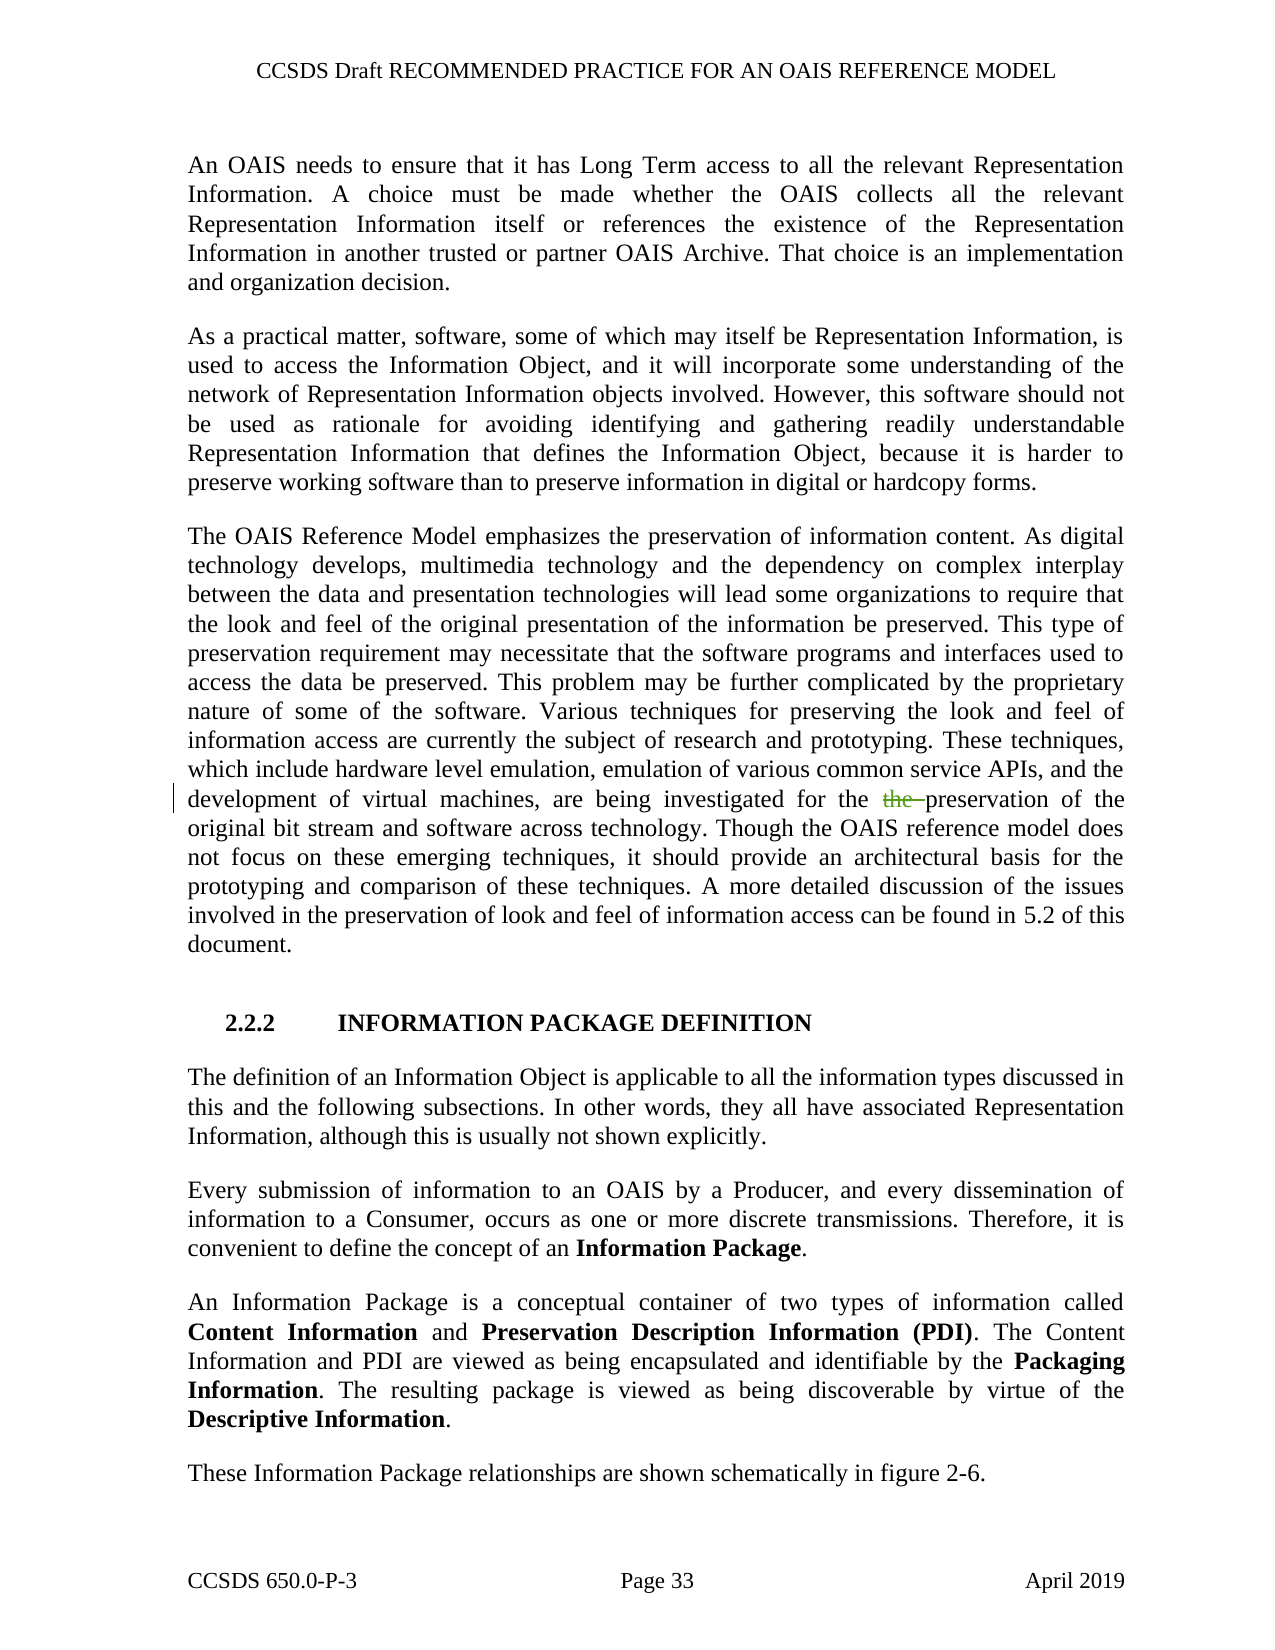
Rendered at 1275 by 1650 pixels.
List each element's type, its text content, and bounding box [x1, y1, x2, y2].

text An OAIS needs to ensure that it has Long Term access to all the relevant Representation Information. A choice must be made whether the OAIS collects all the relevant Representation Information itself or references the existence of the Representation Information in another trusted or partner OAIS Archive. That choice is an implementation and organization decision. [187, 150, 1125, 296]
text An Information Package is a conceptual container of two types of information called Content Information and Preservation Description Information (PDI). The Content Information and PDI are viewed as being encapsulated and identifiable by the Packaging Information. The resulting package is viewed as being discoverable by virtue of the Descriptive Information. [187, 1287, 1125, 1433]
text As a practical matter, software, some of which may itself be Representation Information, is used to access the Information Object, and it will incorporate some understanding of the network of Representation Information objects involved. However, this software should not be used as rationale for avoiding identifying and gathering readily understandable Representation Information that defines the Information Object, because it is harder to preserve working software than to preserve information in digital or hardcopy forms. [187, 321, 1125, 496]
subtitle Information Package Definition [225, 1008, 1125, 1037]
text The OAIS Reference Model emphasizes the preservation of information content. As digital technology develops, multimedia technology and the dependency on complex interplay between the data and presentation technologies will lead some organizations to require that the look and feel of the original presentation of the information be preserved. This type of preservation requirement may necessitate that the software programs and interfaces used to access the data be preserved. This problem may be further complicated by the proprietary nature of some of the software. Various techniques for preserving the look and feel of information access are currently the subject of research and prototyping. These techniques, which include hardware level emulation, emulation of various common service APIs, and the development of virtual machines, are being investigated for the preservation of the original bit stream and software across technology. Though the OAIS reference model does not focus on these emerging techniques, it should provide an architectural basis for the prototyping and comparison of these techniques. A more detailed discussion of the issues involved in the preservation of look and feel of information access can be found in 5.2 of this document. [187, 521, 1125, 958]
text Every submission of information to an OAIS by a Producer, and every dissemination of information to a Consumer, occurs as one or more discrete transmissions. Therefore, it is convenient to define the concept of an Information Package. [187, 1174, 1125, 1262]
text The definition of an Information Object is applicable to all the information types discussed in this and the following subsections. In other words, they all have associated Representation Information, although this is usually not shown explicitly. [187, 1062, 1125, 1149]
text These Information Package relationships are shown schematically in figure . [187, 1458, 1125, 1487]
